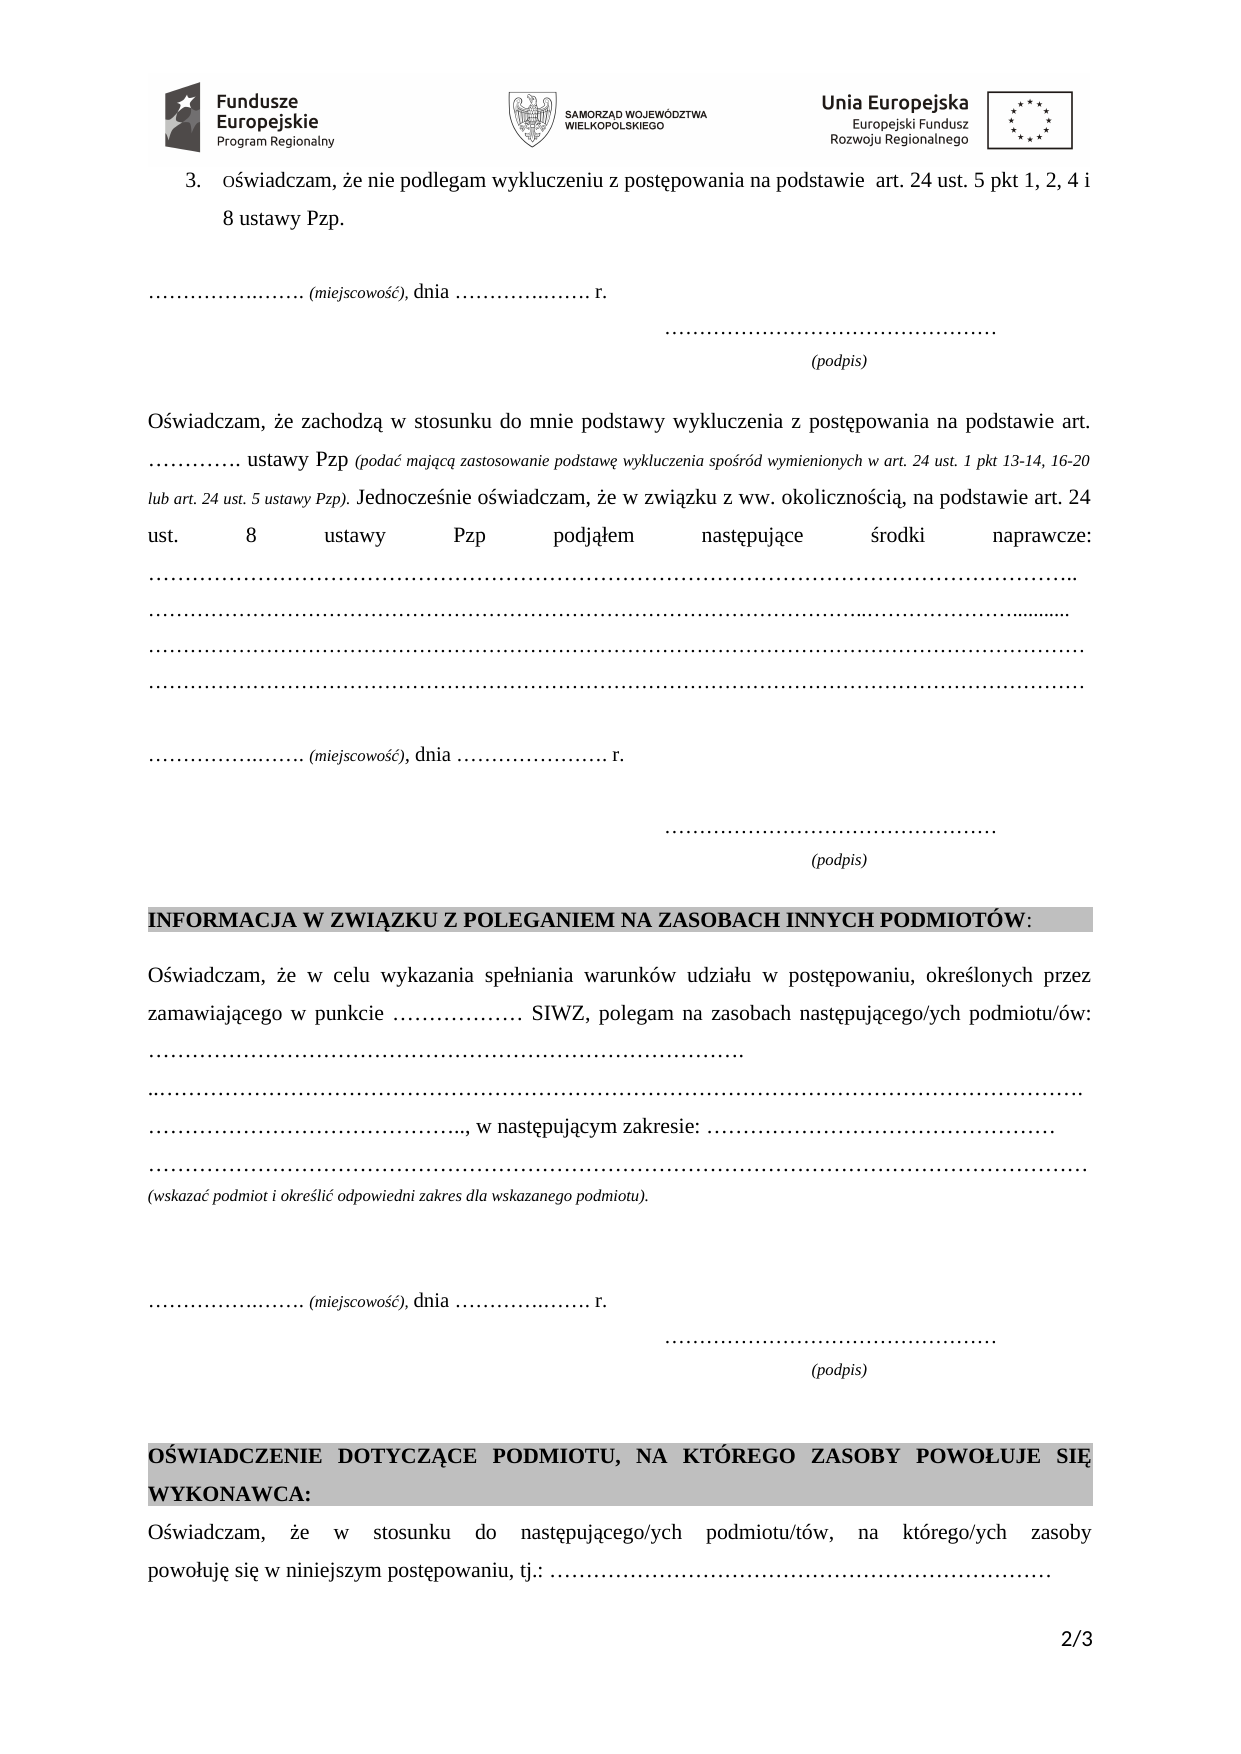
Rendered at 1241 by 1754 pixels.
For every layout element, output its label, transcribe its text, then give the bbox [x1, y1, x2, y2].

text …………….……. (miejscowość), dnia …………………. r. [148, 742, 1093, 766]
text (podpis) [738, 850, 1093, 869]
text INFORMACJA W ZWIĄZKU Z POLEGANIEM NA ZASOBACH INNYCH PODMIOTÓW: [148, 907, 1093, 932]
picture [147, 73, 1091, 167]
text Oświadczam, że zachodzą w stosunku do mnie podstawy wykluczenia z postępowania na podstawie art. …………. ustawy Pzp (podać mającą zastosowanie podstawę wykluczenia spośród wymienionych w art. 24 ust. 1 pkt 13-14, 16-20 lub art. 24 ust. 5 ustawy Pzp). Jednocześnie oświadczam, że w związku z ww. okolicznością, na podstawie art. 24 ust. 8 ustawy Pzp podjąłem następujące środki naprawcze: ……………………………………………………………………………………………………………….. [148, 408, 1093, 585]
text ………………………………………… [148, 315, 1093, 339]
text …………….……. (miejscowość), dnia ………….……. r. [148, 1288, 1093, 1312]
text OŚWIADCZENIE DOTYCZĄCE PODMIOTU, NA KTÓREGO ZASOBY POWOŁUJE SIĘ WYKONAWCA: [148, 1443, 1093, 1506]
text Oświadczam, że w celu wykazania spełniania warunków udziału w postępowaniu, określonych przez zamawiającego w punkcie ……………… SIWZ, polegam na zasobach następującego/ych podmiotu/ów: ………………………………………………………………………. [148, 962, 1093, 1062]
text ..……………………………………………………………………………………………………………….…………………………………….., w następującym zakresie: ………………………………………… [148, 1075, 1093, 1138]
text ………………………………………… [148, 1324, 1093, 1348]
text ………………………………………………………………………………………………………………… (wskazać podmiot i określić odpowiedni zakres dla wskazanego podmiotu). [148, 1151, 1093, 1205]
text (podpis) [738, 351, 1093, 370]
text (podpis) [738, 1360, 1093, 1379]
text …………………………………………………………………………………………..…………………...........……………………………………………………………………………………………………………………………………………………………………………………………………………………………………………… [148, 597, 1093, 693]
list Oświadczam, że nie podlegam wykluczeniu z postępowania na podstawie art. 24 ust. 5 pkt 1, 2, 4 i 8 ustawy Pzp. [185, 167, 1093, 230]
text …………….……. (miejscowość), dnia ………….……. r. [148, 279, 1093, 303]
text ………………………………………… [148, 814, 1093, 838]
